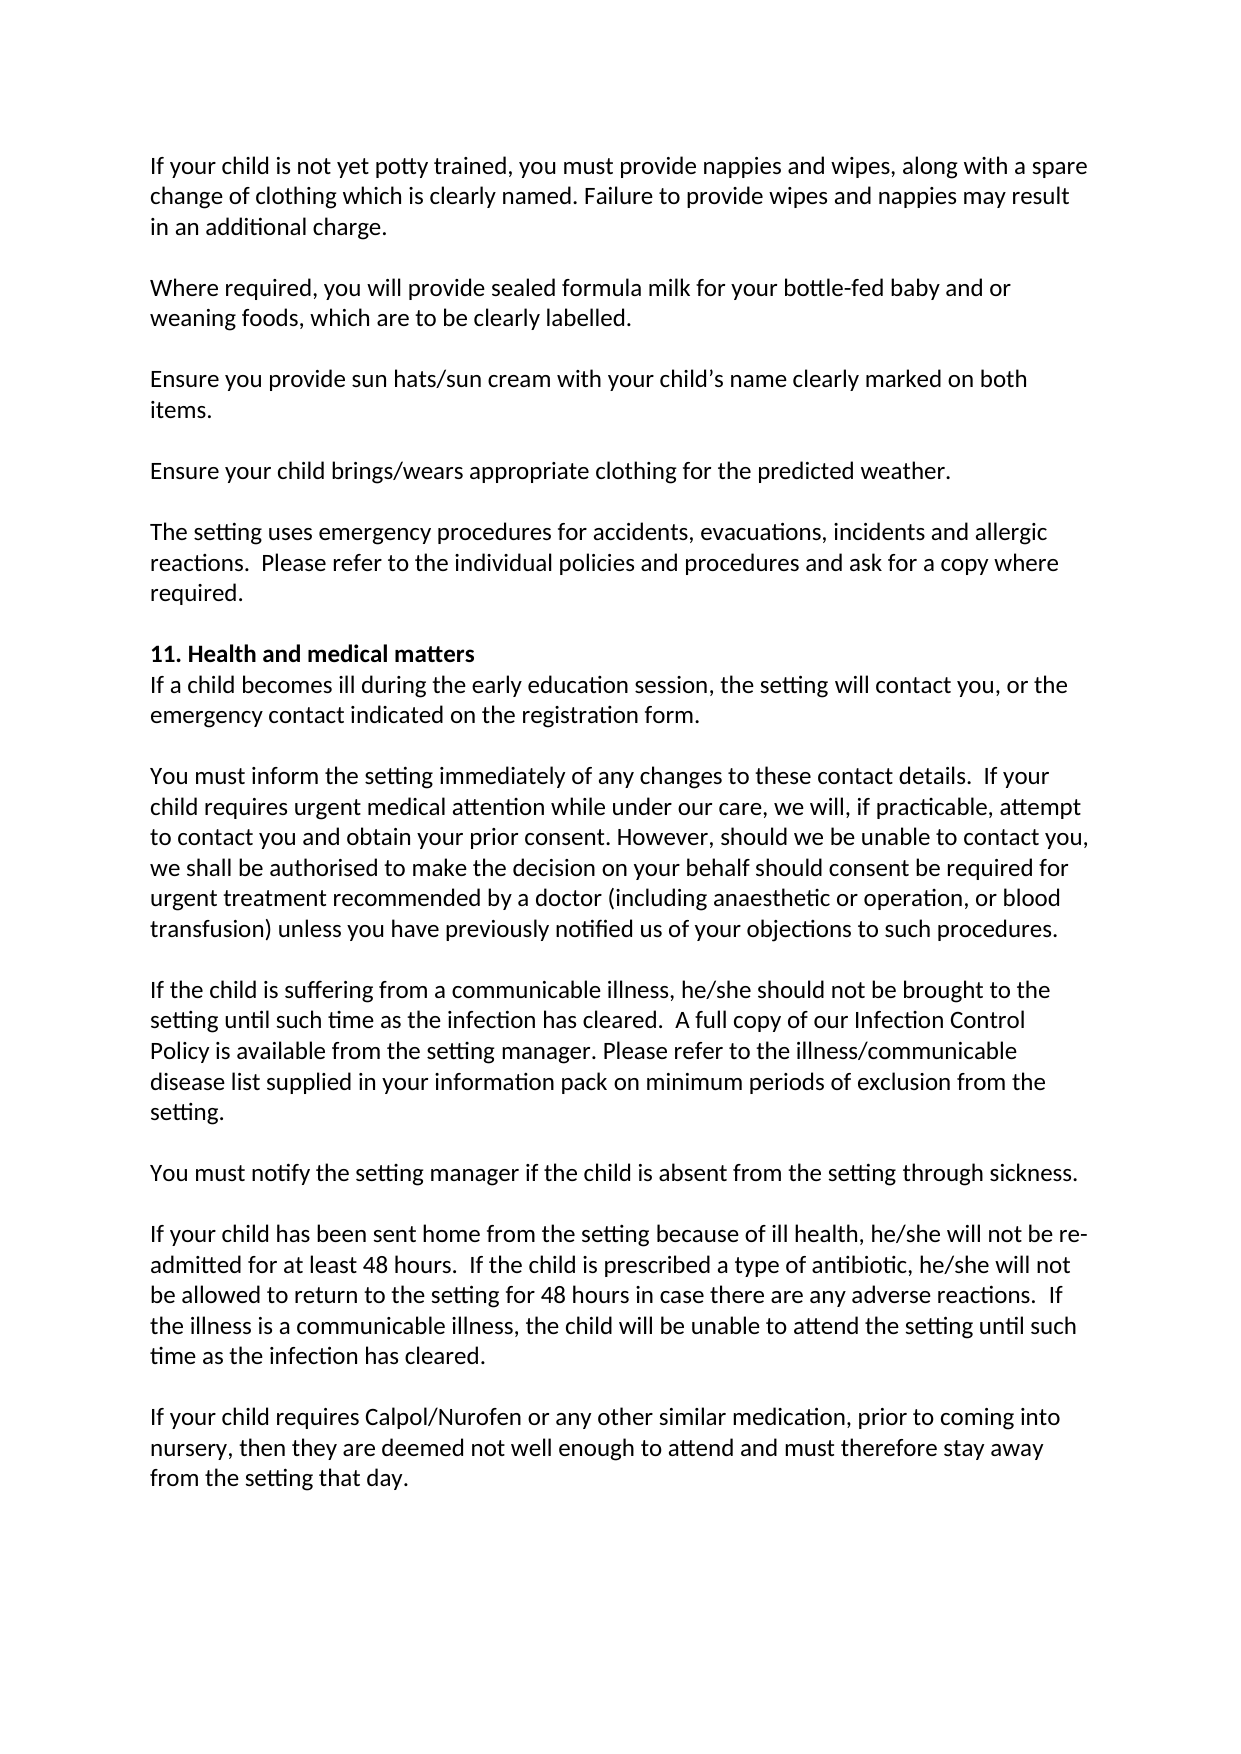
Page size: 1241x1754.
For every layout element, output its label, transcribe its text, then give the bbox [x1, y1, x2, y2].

text 11. Health and medical matters [150, 638, 1090, 669]
text The setting uses emergency procedures for accidents, evacuations, incidents and allergic reactions. Please refer to the individual policies and procedures and ask for a copy where required. [150, 516, 1090, 608]
text If your child requires Calpol/Nurofen or any other similar medication, prior to coming into nursery, then they are deemed not well enough to attend and must therefore stay away from the setting that day. [150, 1401, 1090, 1493]
text If a child becomes ill during the early education session, the setting will contact you, or the emergency contact indicated on the registration form. [150, 669, 1090, 730]
text You must notify the setting manager if the child is absent from the setting through sickness. [150, 1157, 1090, 1188]
text If your child has been sent home from the setting because of ill health, he/she will not be re-admitted for at least 48 hours. If the child is prescribed a type of antibiotic, he/she will not be allowed to return to the setting for 48 hours in case there are any adverse reactions. If the illness is a communicable illness, the child will be unable to attend the setting until such time as the infection has cleared. [150, 1218, 1090, 1371]
text If the child is suffering from a communicable illness, he/she should not be brought to the setting until such time as the infection has cleared. A full copy of our Infection Control Policy is available from the setting manager. Please refer to the illness/communicable disease list supplied in your information pack on minimum periods of exclusion from the setting. [150, 974, 1090, 1127]
text Ensure you provide sun hats/sun cream with your child’s name clearly marked on both items. [150, 364, 1090, 425]
text You must inform the setting immediately of any changes to these contact details. If your child requires urgent medical attention while under our care, we will, if practicable, attempt to contact you and obtain your prior consent. However, should we be unable to contact you, we shall be authorised to make the decision on your behalf should consent be required for urgent treatment recommended by a doctor (including anaesthetic or operation, or blood transfusion) unless you have previously notified us of your objections to such procedures. [150, 760, 1090, 943]
text Where required, you will provide sealed formula milk for your bottle-fed baby and or weaning foods, which are to be clearly labelled. [150, 272, 1090, 333]
text Ensure your child brings/wears appropriate clothing for the predicted weather. [150, 455, 1090, 486]
text If your child is not yet potty trained, you must provide nappies and wipes, along with a spare change of clothing which is clearly named. Failure to provide wipes and nappies may result in an additional charge. [150, 150, 1090, 242]
